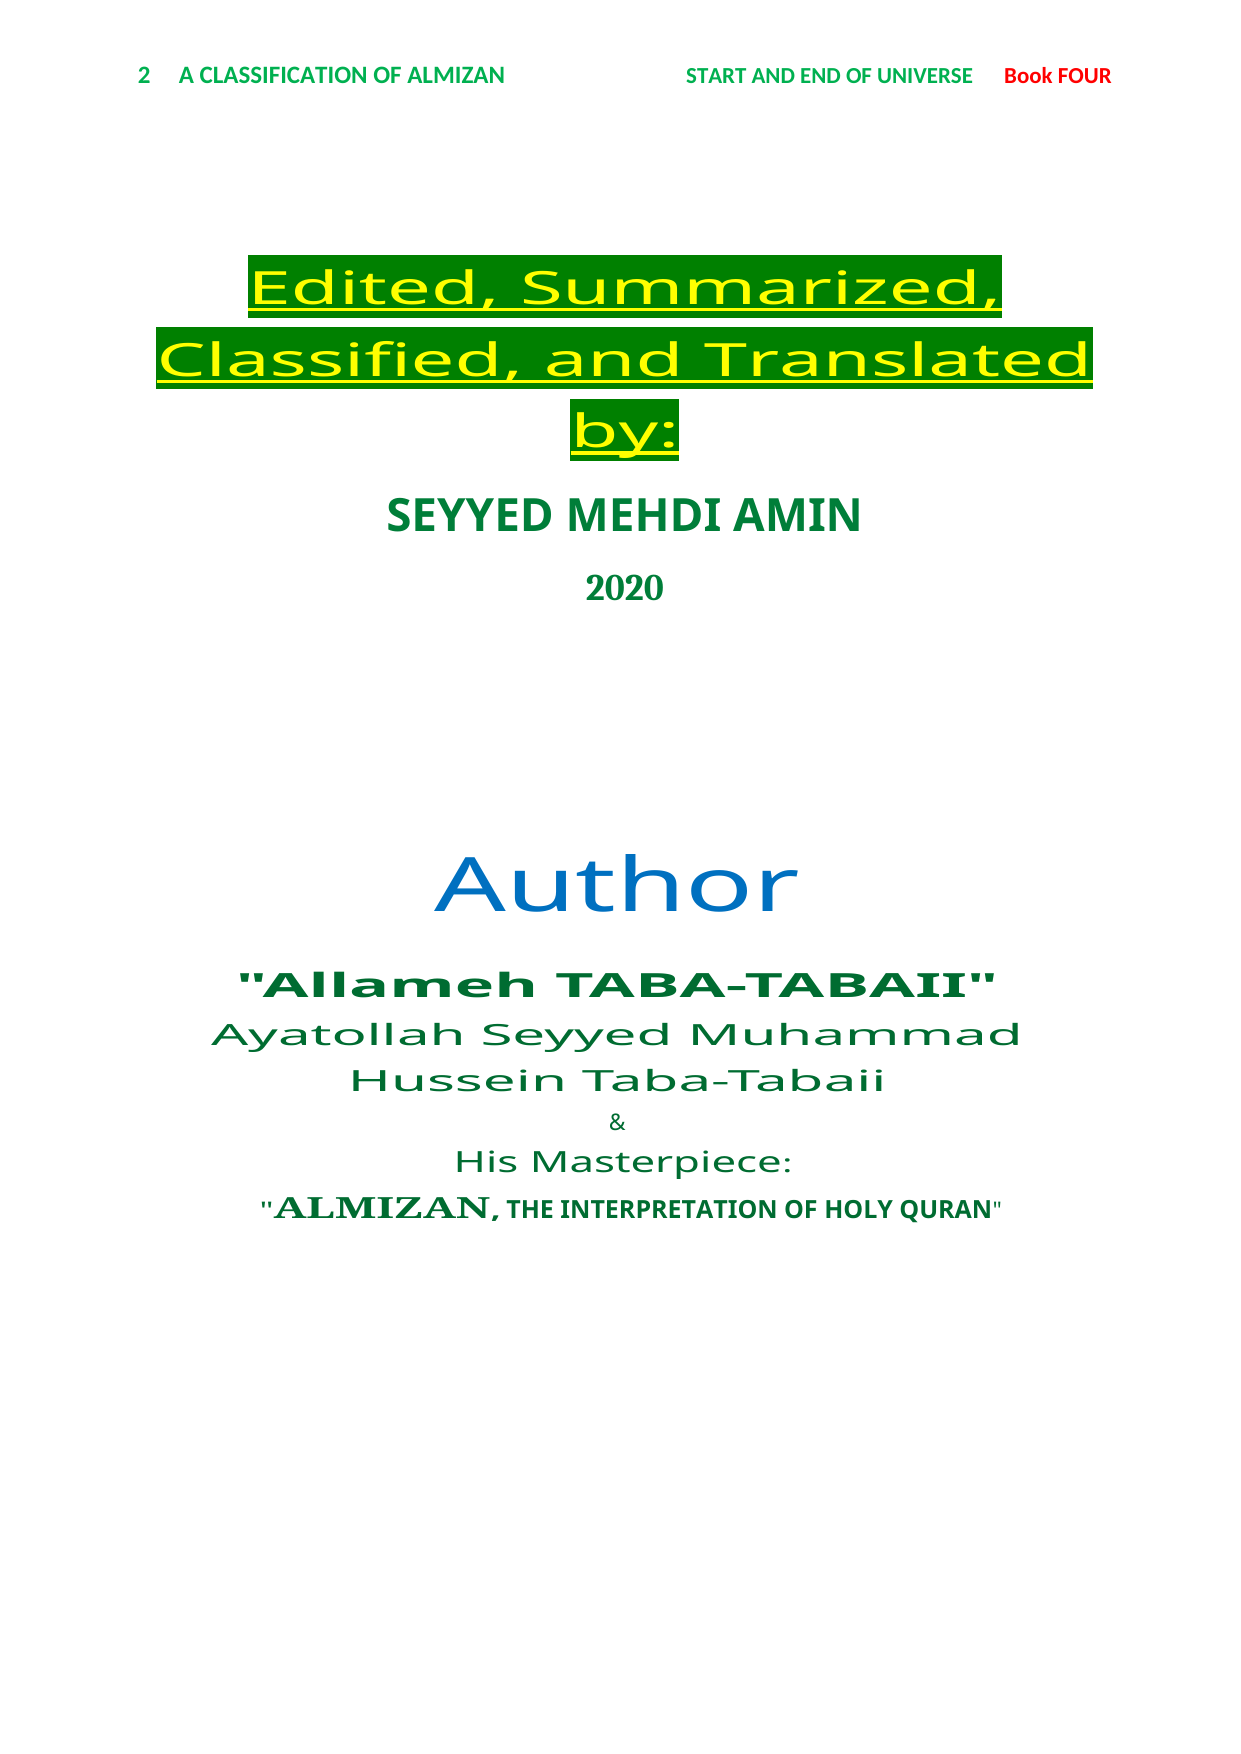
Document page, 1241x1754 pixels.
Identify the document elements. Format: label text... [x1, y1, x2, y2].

text Ayatollah Seyyed Muhammad Hussein Taba-Tabaii [112, 1014, 1122, 1099]
text 2020 [112, 567, 1137, 610]
text SEYYED MEHDI AMIN [112, 483, 1137, 545]
text "Allameh TABA-TABAII" [112, 962, 1122, 1007]
text "ALMIZAN, THE INTERPRETATION OF HOLY QURAN" [112, 1187, 1122, 1227]
text His Masterpiece: [112, 1141, 1122, 1181]
text & [112, 1105, 1122, 1137]
text Author [112, 831, 1122, 934]
text Edited, Summarized, Classified, and Translated by: [112, 255, 1137, 461]
